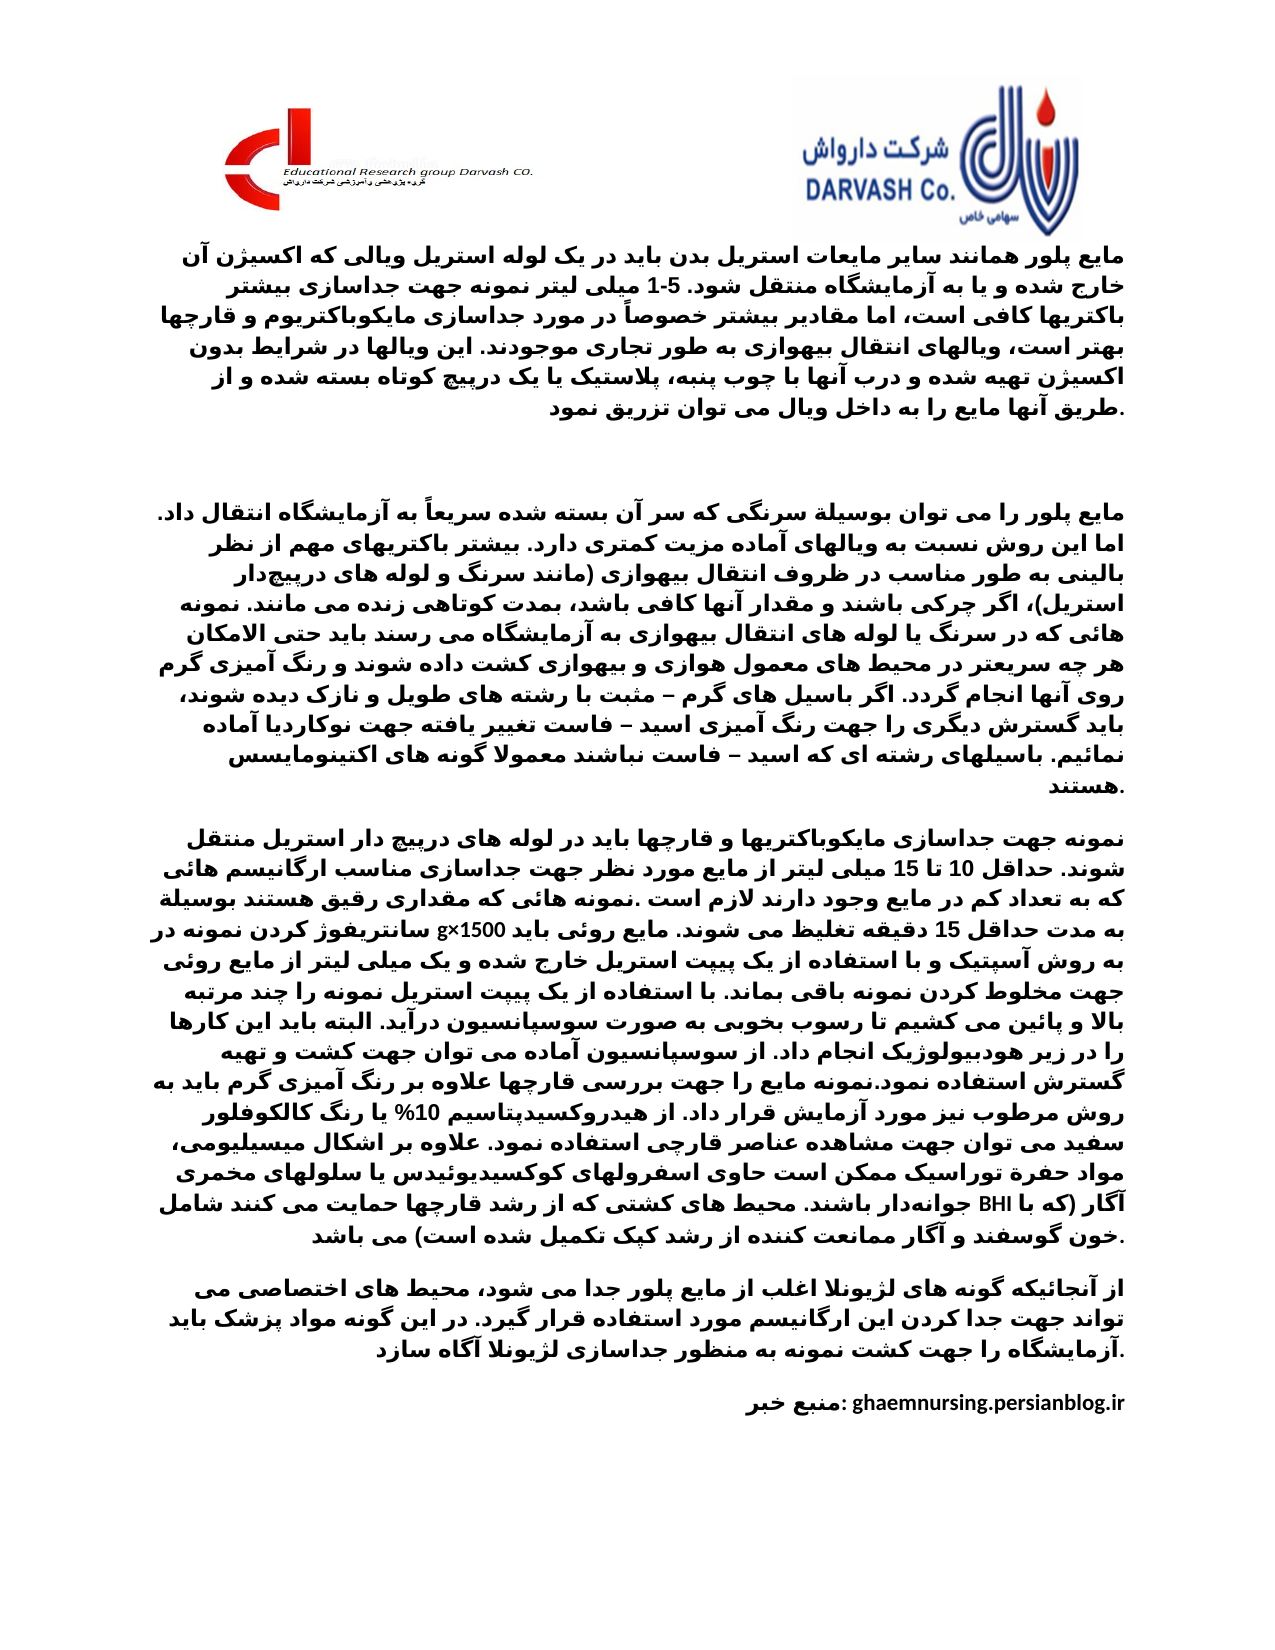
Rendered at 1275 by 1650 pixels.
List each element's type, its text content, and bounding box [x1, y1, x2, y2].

text مایع پلور را می توان بوسیلة سرنگی که سر آن بسته شده سریعاً به آزمایشگاه انتقال داد. اما این روش نسبت به ویالهای آماده مزیت کمتری دارد. بیشتر باکتریهای مهم از نظر بالینی به طور مناسب در ظروف انتقال بیهوازی (مانند سرنگ و لوله های درپیچ‌دار استریل)، اگر چرکی باشند و مقدار آنها کافی باشد، بمدت کوتاهی زنده می مانند. نمونه هائی که در سرنگ یا لوله های انتقال بیهوازی به آزمایشگاه می رسند باید حتی الامکان هر چه سریعتر در محیط های معمول هوازی و بیهوازی کشت داده شوند و رنگ آمیزی گرم روی آنها انجام گردد. اگر باسیل های گرم – مثبت با رشته های طویل و نازک دیده شوند، باید گسترش دیگری را جهت رنگ آمیزی اسید – فاست تغییر یافته جهت نوکاردیا آماده نمائیم. باسیلهای رشته ای که اسید – فاست نباشند معمولا گونه های اکتینومایسس هستند. [150, 499, 1125, 799]
text مایع پلور همانند سایر مایعات استریل بدن باید در یک لوله استریل ویالی که اکسیژن آن خارج شده و یا به آزمایشگاه منتقل شود. 5-1 میلی لیتر نمونه جهت جداسازی بیشتر باکتریها کافی است، اما مقادیر بیشتر خصوصاً در مورد جداسازی مایکوباکتریوم و قارچها بهتر است، ویالهای انتقال بیهوازی به طور تجاری موجودند. این ویالها در شرایط بدون اکسیژن تهیه شده و درب آنها با چوب پنبه، پلاستیک یا یک درپیچ کوتاه بسته شده و از طریق آنها مایع را به داخل ویال می توان تزریق نمود. [150, 242, 1125, 421]
text منبع خبر: ghaemnursing.persianblog.ir [150, 1388, 1125, 1416]
text نمونه جهت جداسازی مایکوباکتریها و قارچها باید در لوله های درپیچ دار استریل منتقل شوند. حداقل 10 تا 15 میلی لیتر از مایع مورد نظر جهت جداسازی مناسب ارگانیسم هائی که به تعداد کم در مایع وجود دارند لازم است .نمونه هائی که مقداری رقیق هستند بوسیلة سانتریفوژ کردن نمونه در g×1500 به مدت حداقل 15 دقیقه تغلیظ می شوند. مایع روئی باید به روش آسپتیک و با استفاده از یک پیپت استریل خارج شده و یک میلی لیتر از مایع روئی جهت مخلوط کردن نمونه باقی بماند. با استفاده از یک پیپت استریل نمونه را چند مرتبه بالا و پائین می کشیم تا رسوب بخوبی به صورت سوسپانسیون درآید. البته باید این کارها را در زیر هودبیولوژیک انجام داد. از سوسپانسیون آماده می توان جهت کشت و تهیه گسترش استفاده نمود.نمونه مایع را جهت بررسی قارچها علاوه بر رنگ آمیزی گرم باید به روش مرطوب نیز مورد آزمایش قرار داد. از هیدروکسیدپتاسیم 10% یا رنگ کالکوفلور سفید می توان جهت مشاهده عناصر قارچی استفاده نمود. علاوه بر اشکال میسیلیومی، مواد حفرة توراسیک ممکن است حاوی اسفرولهای کوکسیدیوئیدس یا سلولهای مخمری جوانه‌دار باشند. محیط های کشتی که از رشد قارچها حمایت می کنند شامل BHI آگار (که با خون گوسفند و آگار ممانعت کننده از رشد کپک تکمیل شده است) می باشد. [150, 824, 1125, 1249]
picture [792, 75, 1084, 242]
text از آنجائیکه گونه های لژیونلا اغلب از مایع پلور جدا می شود، محیط های اختصاصی می تواند جهت جدا کردن این ارگانیسم مورد استفاده قرار گیرد. در این گونه مواد پزشک باید آزمایشگاه را جهت کشت نمونه به منظور جداسازی لژیونلا آگاه سازد. [150, 1274, 1125, 1363]
picture [191, 87, 575, 242]
